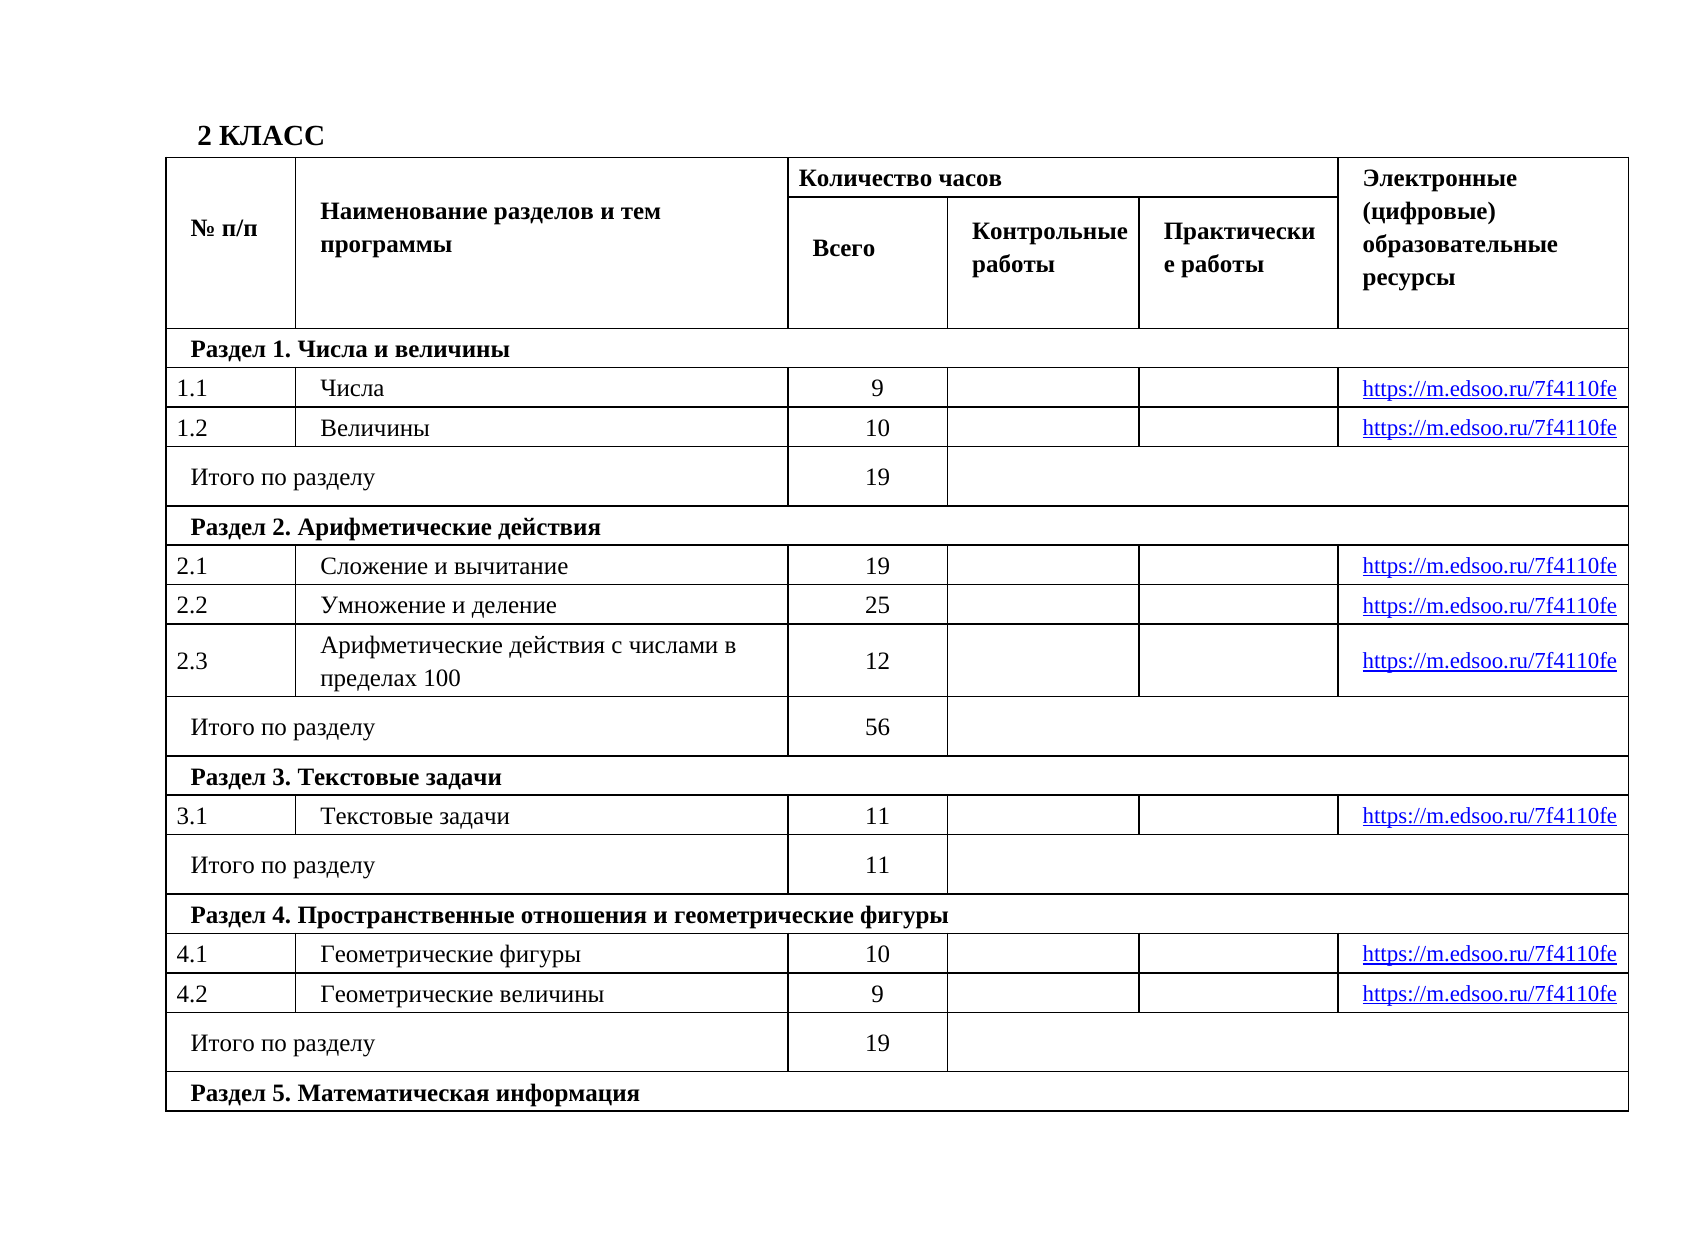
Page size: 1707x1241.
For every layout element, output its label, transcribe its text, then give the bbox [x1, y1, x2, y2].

table_cell Раздел 3. Текстовые задачи [167, 757, 1628, 794]
table_cell [948, 625, 1138, 696]
table_cell Геометрические величины [296, 974, 787, 1011]
table_cell Раздел 5. Математическая информация [167, 1072, 1628, 1110]
table_header Наименование разделов и тем программы [296, 158, 787, 327]
table_cell 9 [789, 974, 947, 1011]
table_cell [1140, 934, 1337, 972]
table_cell Текстовые задачи [296, 796, 787, 834]
table_cell [948, 368, 1138, 406]
table_cell Итого по разделу [167, 1013, 787, 1071]
table_cell [1140, 625, 1337, 696]
table_cell Практические работы [1140, 198, 1337, 327]
table_cell 2.3 [167, 625, 295, 696]
table_cell https://m.edsoo.ru/7f4110fe [1339, 974, 1628, 1011]
table_cell https://m.edsoo.ru/7f4110fe [1339, 546, 1628, 584]
table_cell 10 [789, 408, 947, 446]
table_cell https://m.edsoo.ru/7f4110fe [1339, 408, 1628, 446]
table_cell 12 [789, 625, 947, 696]
table_cell Всего [789, 198, 947, 327]
table_cell Итого по разделу [167, 697, 787, 755]
table_cell Раздел 4. Пространственные отношения и геометрические фигуры [167, 895, 1628, 933]
table_cell 11 [789, 835, 947, 893]
table_cell [1140, 546, 1337, 584]
table_cell [948, 974, 1138, 1011]
table_cell Раздел 2. Арифметические действия [167, 507, 1628, 544]
table_cell Раздел 1. Числа и величины [167, 329, 1628, 367]
table_cell [948, 796, 1138, 834]
text 2 КЛАСС [190, 118, 1618, 152]
table_cell [948, 934, 1138, 972]
table_cell Числа [296, 368, 787, 406]
table_cell [948, 585, 1138, 623]
table_cell Итого по разделу [167, 447, 787, 505]
table_cell Сложение и вычитание [296, 546, 787, 584]
table_header Количество часов [789, 158, 1337, 196]
table_cell [1140, 974, 1337, 1011]
table_cell Контрольные работы [948, 198, 1138, 327]
table_cell 2.1 [167, 546, 295, 584]
table_cell [948, 1013, 1628, 1071]
table_cell Величины [296, 408, 787, 446]
table_cell 19 [789, 1013, 947, 1071]
table_cell https://m.edsoo.ru/7f4110fe [1339, 368, 1628, 406]
table_cell [948, 546, 1138, 584]
table_cell Умножение и деление [296, 585, 787, 623]
table_cell [948, 408, 1138, 446]
table_cell [948, 447, 1628, 505]
table_cell https://m.edsoo.ru/7f4110fe [1339, 934, 1628, 972]
table_cell 2.2 [167, 585, 295, 623]
table_cell 11 [789, 796, 947, 834]
table_cell [1140, 368, 1337, 406]
table_cell 4.2 [167, 974, 295, 1011]
table_cell 19 [789, 447, 947, 505]
table_cell 56 [789, 697, 947, 755]
table_cell https://m.edsoo.ru/7f4110fe [1339, 585, 1628, 623]
table_cell [1140, 585, 1337, 623]
table_cell Итого по разделу [167, 835, 787, 893]
table_cell https://m.edsoo.ru/7f4110fe [1339, 796, 1628, 834]
table_cell https://m.edsoo.ru/7f4110fe [1339, 625, 1628, 696]
table_header Электронные (цифровые) образовательные ресурсы [1339, 158, 1628, 327]
table_cell [948, 835, 1628, 893]
table_cell 25 [789, 585, 947, 623]
table_cell [948, 697, 1628, 755]
table_cell 3.1 [167, 796, 295, 834]
table_cell 1.2 [167, 408, 295, 446]
table_cell Арифметические действия с числами в пределах 100 [296, 625, 787, 696]
table_header № п/п [167, 158, 295, 327]
table_cell 4.1 [167, 934, 295, 972]
table_cell 10 [789, 934, 947, 972]
table_cell [1140, 408, 1337, 446]
table_cell 9 [789, 368, 947, 406]
table_cell [1140, 796, 1337, 834]
table_cell 19 [789, 546, 947, 584]
table_cell 1.1 [167, 368, 295, 406]
table_cell Геометрические фигуры [296, 934, 787, 972]
